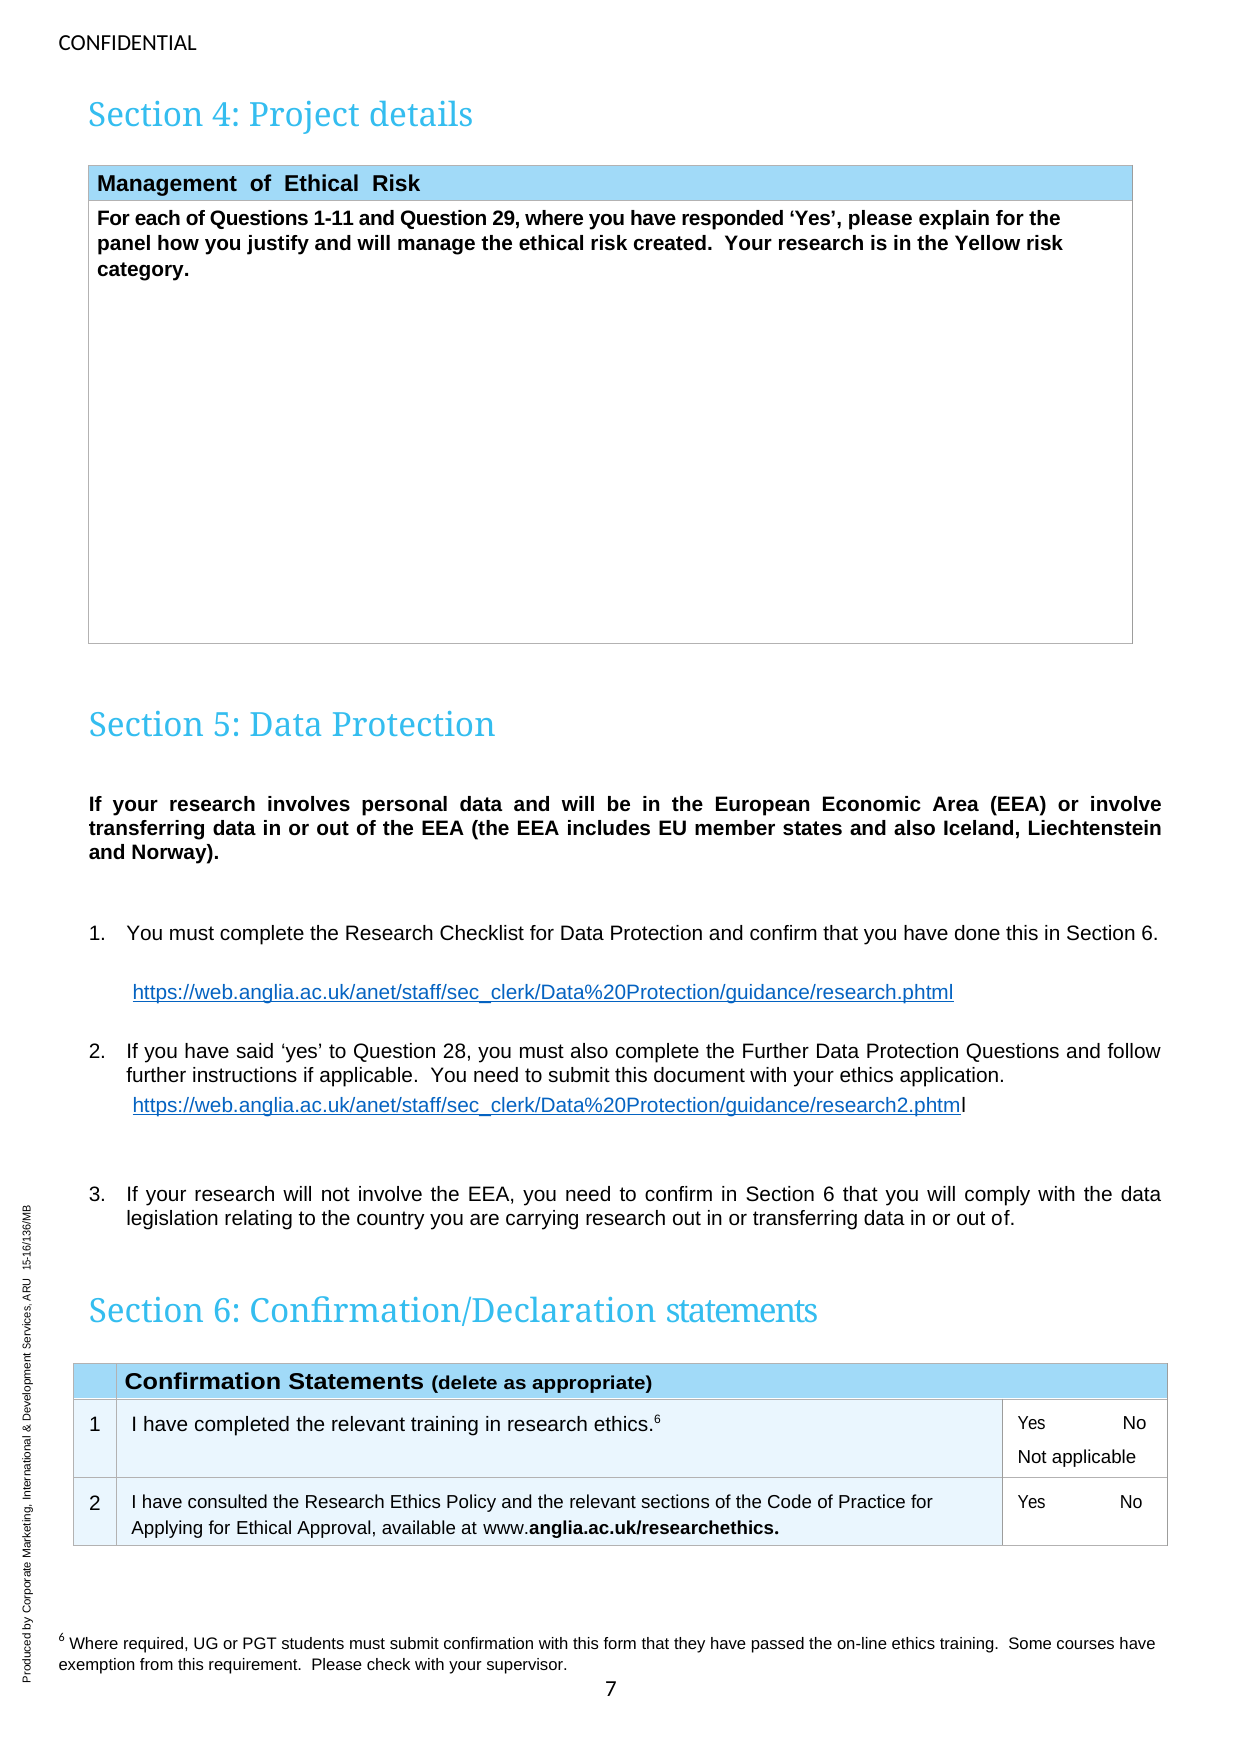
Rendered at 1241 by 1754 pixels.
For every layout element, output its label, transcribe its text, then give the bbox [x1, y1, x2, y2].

table_cell I have consulted the Research Ethics Policy and the relevant sections of the Code of Practice for Applying for Ethical Approval, available at www.anglia.ac.uk/researchethics. [117, 1478, 1002, 1545]
table_cell 1 [74, 1400, 116, 1477]
table_header Confirmation Statements (delete as appropriate) [117, 1364, 1167, 1398]
subtitle https://web.anglia.ac.uk/anet/staff/sec_clerk/Data%20Protection/guidance/research2.phtml [132, 1093, 1163, 1117]
subtitle Section 5: Data Protection [88, 701, 1163, 746]
table_cell 2 [74, 1478, 116, 1545]
table_header Management of Ethical Risk [89, 166, 1132, 200]
table_cell I have completed the relevant training in research ethics. [117, 1400, 1002, 1477]
subtitle https://web.anglia.ac.uk/anet/staff/sec_clerk/Data%20Protection/guidance/research.phtml [132, 980, 1163, 1004]
subtitle Section 4: Project details [88, 91, 1158, 137]
table_header [74, 1364, 116, 1398]
subtitle If you have said ‘yes’ to Question 28, you must also complete the Further Data Protection Questions and follow further instructions if applicable. You need to submit this document with your ethics application. [88, 1039, 1163, 1087]
table_cell Yes No [1003, 1478, 1167, 1545]
subtitle If your research will not involve the EEA, you need to confirm in Section 6 that you will comply with the data legislation relating to the country you are carrying research out in or transferring data in or out of. [88, 1182, 1163, 1230]
subtitle You must complete the Research Checklist for Data Protection and confirm that you have done this in Section 6. [88, 920, 1163, 944]
subtitle Section 6: Confirmation/Declaration statements [88, 1287, 1163, 1332]
table_cell For each of Questions 1-11 and Question 29, where you have responded ‘Yes’, please explain for the panel how you justify and will manage the ethical risk created. Your research is in the Yellow risk category. [89, 201, 1132, 643]
subtitle If your research involves personal data and will be in the European Economic Area (EEA) or involve transferring data in or out of the EEA (the EEA includes EU member states and also Iceland, Liechtenstein and Norway). [88, 792, 1163, 863]
table_cell Yes No Not applicable [1003, 1400, 1167, 1477]
